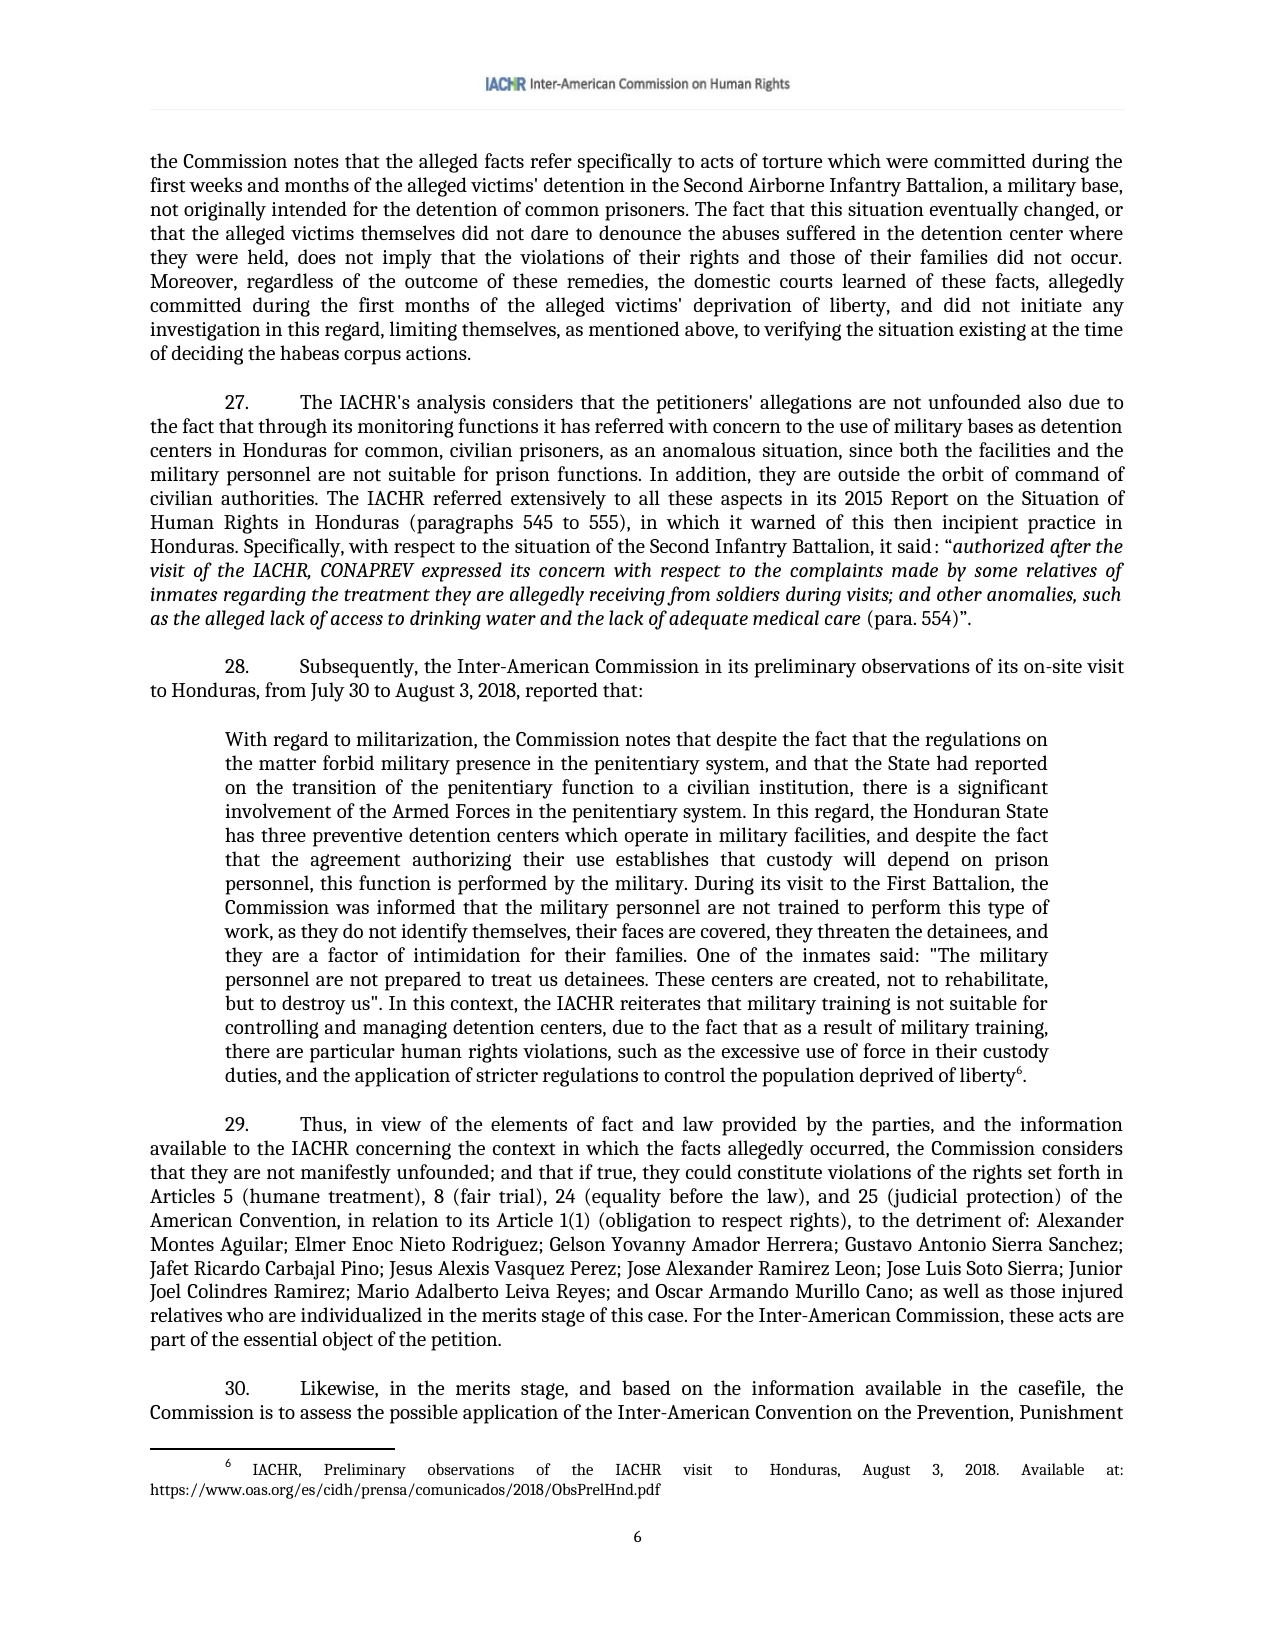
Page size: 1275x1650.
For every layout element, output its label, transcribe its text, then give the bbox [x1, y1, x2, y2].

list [150, 150, 1125, 366]
list Subsequently, the Inter-American Commission in its preliminary observations of its on-site visit to Honduras, from July 30 to August 3, 2018, reported that: [150, 655, 1125, 703]
list With regard to militarization, the Commission notes that despite the fact that the regulations on the matter forbid military presence in the penitentiary system, and that the State had reported on the transition of the penitentiary function to a civilian institution, there is a significant involvement of the Armed Forces in the penitentiary system. In this regard, the Honduran State has three preventive detention centers which operate in military facilities, and despite the fact that the agreement authorizing their use establishes that custody will depend on prison personnel, this function is performed by the military. During its visit to the First Battalion, the Commission was informed that the military personnel are not trained to perform this type of work, as they do not identify themselves, their faces are covered, they threaten the detainees, and they are a factor of intimidation for their families. One of the inmates said: "The military personnel are not prepared to treat us detainees. These centers are created, not to rehabilitate, but to destroy us". In this context, the IACHR reiterates that military training is not suitable for controlling and managing detention centers, due to the fact that as a result of military training, there are particular human rights violations, such as the excessive use of force in their custody duties, and the application of stricter regulations to control the population deprived of liberty. [225, 728, 1050, 1087]
list The IACHR's analysis considers that the petitioners' allegations are not unfounded also due to the fact that through its monitoring functions it has referred with concern to the use of military bases as detention centers in Honduras for common, civilian prisoners, as an anomalous situation, since both the facilities and the military personnel are not suitable for prison functions. In addition, they are outside the orbit of command of civilian authorities. The IACHR referred extensively to all these aspects in its 2015 Report on the Situation of Human Rights in Honduras (paragraphs 545 to 555), in which it warned of this then incipient practice in Honduras. Specifically, with respect to the situation of the Second Infantry Battalion, it said: “authorized after the visit of the IACHR, CONAPREV expressed its concern with respect to the complaints made by some relatives of inmates regarding the treatment they are allegedly receiving from soldiers during visits; and other anomalies, such as the alleged lack of access to drinking water and the lack of adequate medical care (para. 554)”. [150, 391, 1125, 630]
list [150, 1377, 1125, 1425]
list Thus, in view of the elements of fact and law provided by the parties, and the information available to the IACHR concerning the context in which the facts allegedly occurred, the Commission considers that they are not manifestly unfounded; and that if true, they could constitute violations of the rights set forth in Articles 5 (humane treatment), 8 (fair trial), 24 (equality before the law), and 25 (judicial protection) of the American Convention, in relation to its Article 1(1) (obligation to respect rights), to the detriment of: Alexander Montes Aguilar; Elmer Enoc Nieto Rodriguez; Gelson Yovanny Amador Herrera; Gustavo Antonio Sierra Sanchez; Jafet Ricardo Carbajal Pino; Jesus Alexis Vasquez Perez; Jose Alexander Ramirez Leon; Jose Luis Soto Sierra; Junior Joel Colindres Ramirez; Mario Adalberto Leiva Reyes; and Oscar Armando Murillo Cano; as well as those injured relatives who are individualized in the merits stage of this case. For the Inter-American Commission, these acts are part of the essential object of the petition. [150, 1112, 1125, 1352]
picture [475, 75, 800, 93]
